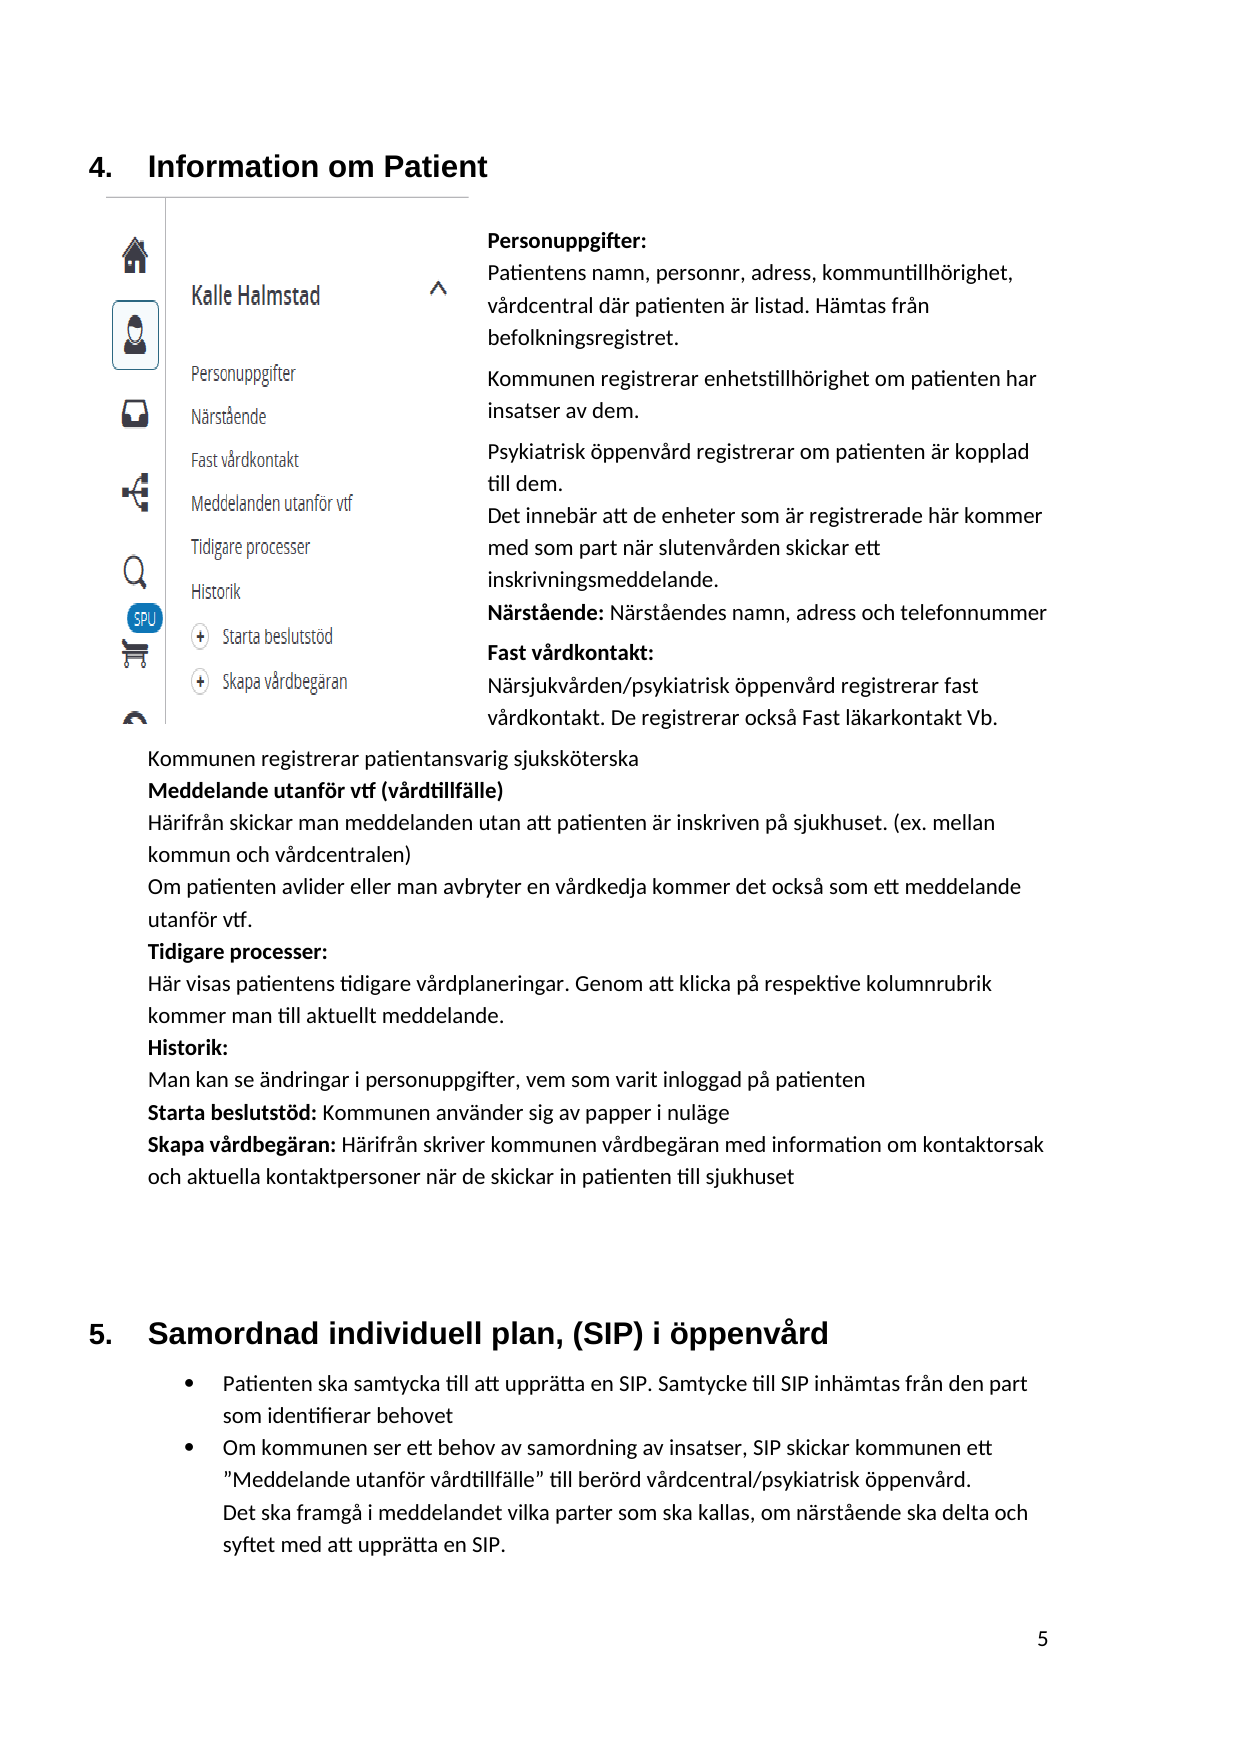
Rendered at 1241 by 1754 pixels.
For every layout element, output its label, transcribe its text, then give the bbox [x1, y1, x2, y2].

text Det innebär att de enheter som är registrerade här kommer med som part när slutenvården skickar ett inskrivningsmeddelande. [469, 501, 1048, 593]
list Patienten ska samtycka till att upprätta en SIP. Samtycke till SIP inhämtas från den part som identifierar behovet [185, 1369, 1048, 1429]
text Närsjukvården/psykiatrisk öppenvård registrerar fast vårdkontakt. De registrerar också Fast läkarkontakt Vb. [148, 671, 1048, 731]
text Kommunen registrerar enhetstillhörighet om patienten har insatser av dem. [469, 364, 1048, 424]
text Tidigare processer: [148, 937, 1048, 965]
text Närstående: Närståendes namn, adress och telefonnummer [469, 598, 1048, 626]
text Starta beslutstöd: Kommunen använder sig av papper i nuläge [148, 1098, 1048, 1126]
list Det ska framgå i meddelandet vilka parter som ska kallas, om närstående ska delta och syftet med att upprätta en SIP. [223, 1498, 1048, 1558]
text Historik: [148, 1033, 1048, 1061]
list Om kommunen ser ett behov av samordning av insatser, SIP skickar kommunen ett ”Meddelande utanför vårdtillfälle” till berörd vårdcentral/psykiatrisk öppenvård. [185, 1433, 1048, 1494]
text Personuppgifter: [469, 226, 1048, 254]
picture [106, 196, 469, 724]
subtitle Samordnad individuell plan, (SIP) i öppenvård [88, 1315, 1048, 1351]
text Patientens namn, personnr, adress, kommuntillhörighet, vårdcentral där patienten är listad. Hämtas från befolkningsregistret. [469, 258, 1048, 351]
text Fast vårdkontakt: [469, 638, 1048, 667]
text Psykiatrisk öppenvård registrerar om patienten är kopplad till dem. [469, 437, 1048, 497]
text Skapa vårdbegäran: Härifrån skriver kommunen vårdbegäran med information om kontaktorsak och aktuella kontaktpersoner när de skickar in patienten till sjukhuset [148, 1130, 1048, 1190]
text Här visas patientens tidigare vårdplaneringar. Genom att klicka på respektive kolumnrubrik kommer man till aktuellt meddelande. [148, 969, 1048, 1029]
subtitle Information om Patient [88, 148, 1048, 183]
text Kommunen registrerar patientansvarig sjuksköterska [148, 744, 1048, 772]
text Om patienten avlider eller man avbryter en vårdkedja kommer det också som ett meddelande utanför vtf. [148, 872, 1048, 933]
text Man kan se ändringar i personuppgifter, vem som varit inloggad på patienten [148, 1066, 1048, 1094]
text Härifrån skickar man meddelanden utan att patienten är inskriven på sjukhuset. (ex. mellan kommun och vårdcentralen) [148, 808, 1048, 868]
text Meddelande utanför vtf (vårdtillfälle) [148, 776, 1048, 804]
